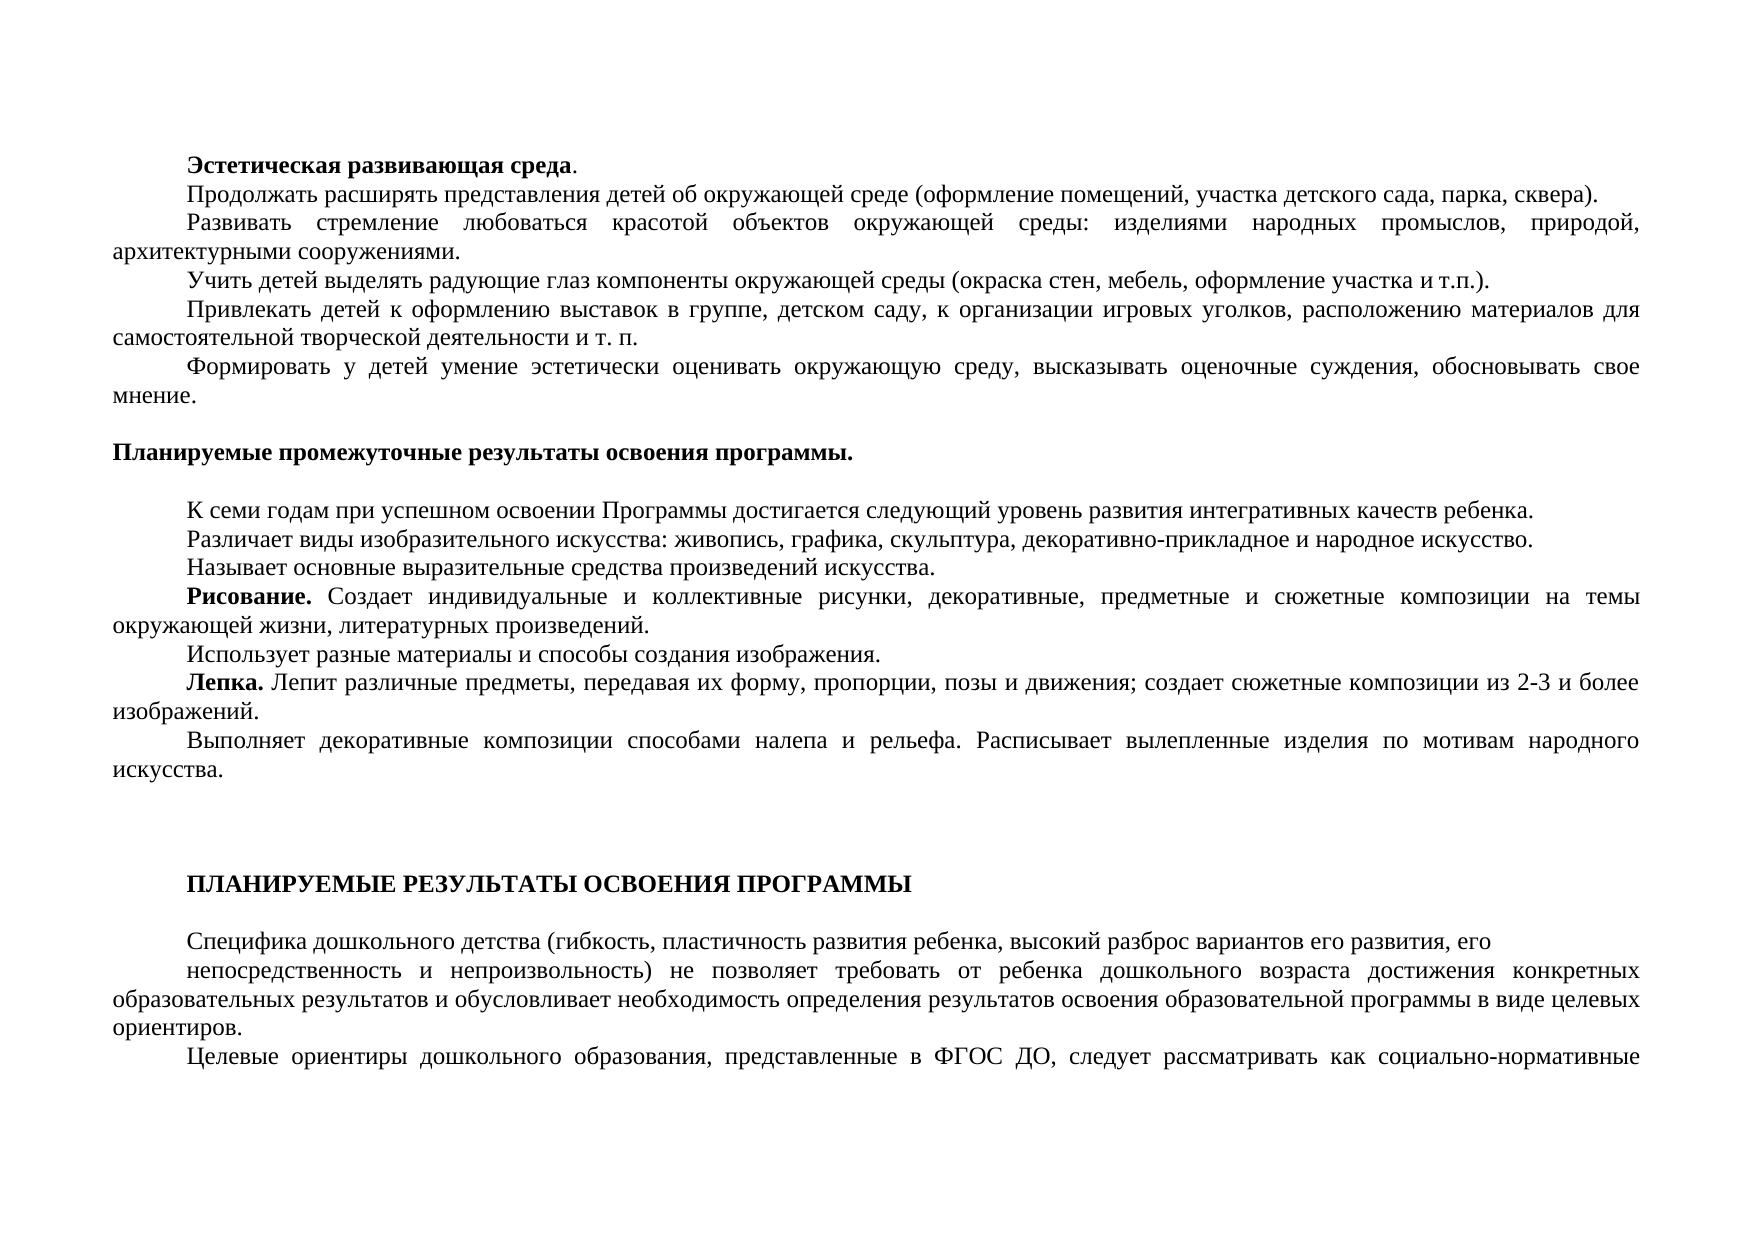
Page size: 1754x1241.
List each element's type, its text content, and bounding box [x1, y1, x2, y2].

text Учить детей выделять радующие глаз компоненты окружающей среды (окраска стен, мебель, оформление участка и т.п.). [112, 265, 1641, 294]
text Формировать у детей умение эстетически оценивать окружающую среду, высказывать оценочные суждения, обосновывать свое мнение. [112, 351, 1641, 409]
text Выполняет декоративные композиции способами налепа и рельефа. Расписывает вылепленные изделия по мотивам народного искусства. [112, 725, 1641, 782]
text К семи годам при успешном освоении Программы достигается следующий уровень развития интегративных качеств ребенка. [113, 495, 1641, 524]
text Продолжать расширять представления детей об окружающей среде (оформление помещений, участка детского сада, парка, сквера). [112, 179, 1641, 207]
text Лепка. Лепит различные предметы, передавая их форму, пропорции, позы и движения; создает сюжетные композиции из 2-3 и более изображений. [112, 667, 1641, 725]
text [112, 1041, 1641, 1070]
text ПЛАНИРУЕМЫЕ РЕЗУЛЬТАТЫ ОСВОЕНИЯ ПРОГРАММЫ [112, 869, 1641, 897]
text Использует разные материалы и способы создания изображения. [112, 639, 1641, 667]
text Привлекать детей к оформлению выставок в группе, детском саду, к организации игровых уголков, расположению материалов для самостоятельной творческой деятельности и т. п. [112, 294, 1641, 351]
text непосредственность и непроизвольность) не позволяет требовать от ребенка дошкольного возраста достижения конкретных образовательных результатов и обусловливает необходимость определения результатов освоения образовательной программы в виде целевых ориентиров. [112, 955, 1641, 1041]
text Развивать стремление любоваться красотой объектов окружающей среды: изделиями народных промыслов, природой, архитектурными сооружениями. [112, 207, 1641, 265]
text Различает виды изобразительного искусства: живопись, графика, скульптура, декоративно-прикладное и народное искусство. [112, 524, 1641, 552]
text Планируемые промежуточные результаты освоения программы. [112, 437, 1641, 466]
text Называет основные выразительные средства произведений искусства. [112, 552, 1641, 581]
text Эстетическая развивающая среда. [112, 150, 1641, 179]
text Рисование. Создает индивидуальные и коллективные рисунки, декоративные, предметные и сюжетные композиции на темы окружающей жизни, литературных произведений. [112, 581, 1641, 639]
text Специфика дошкольного детства (гибкость, пластичность развития ребенка, высокий разброс вариантов его развития, его [112, 926, 1641, 955]
